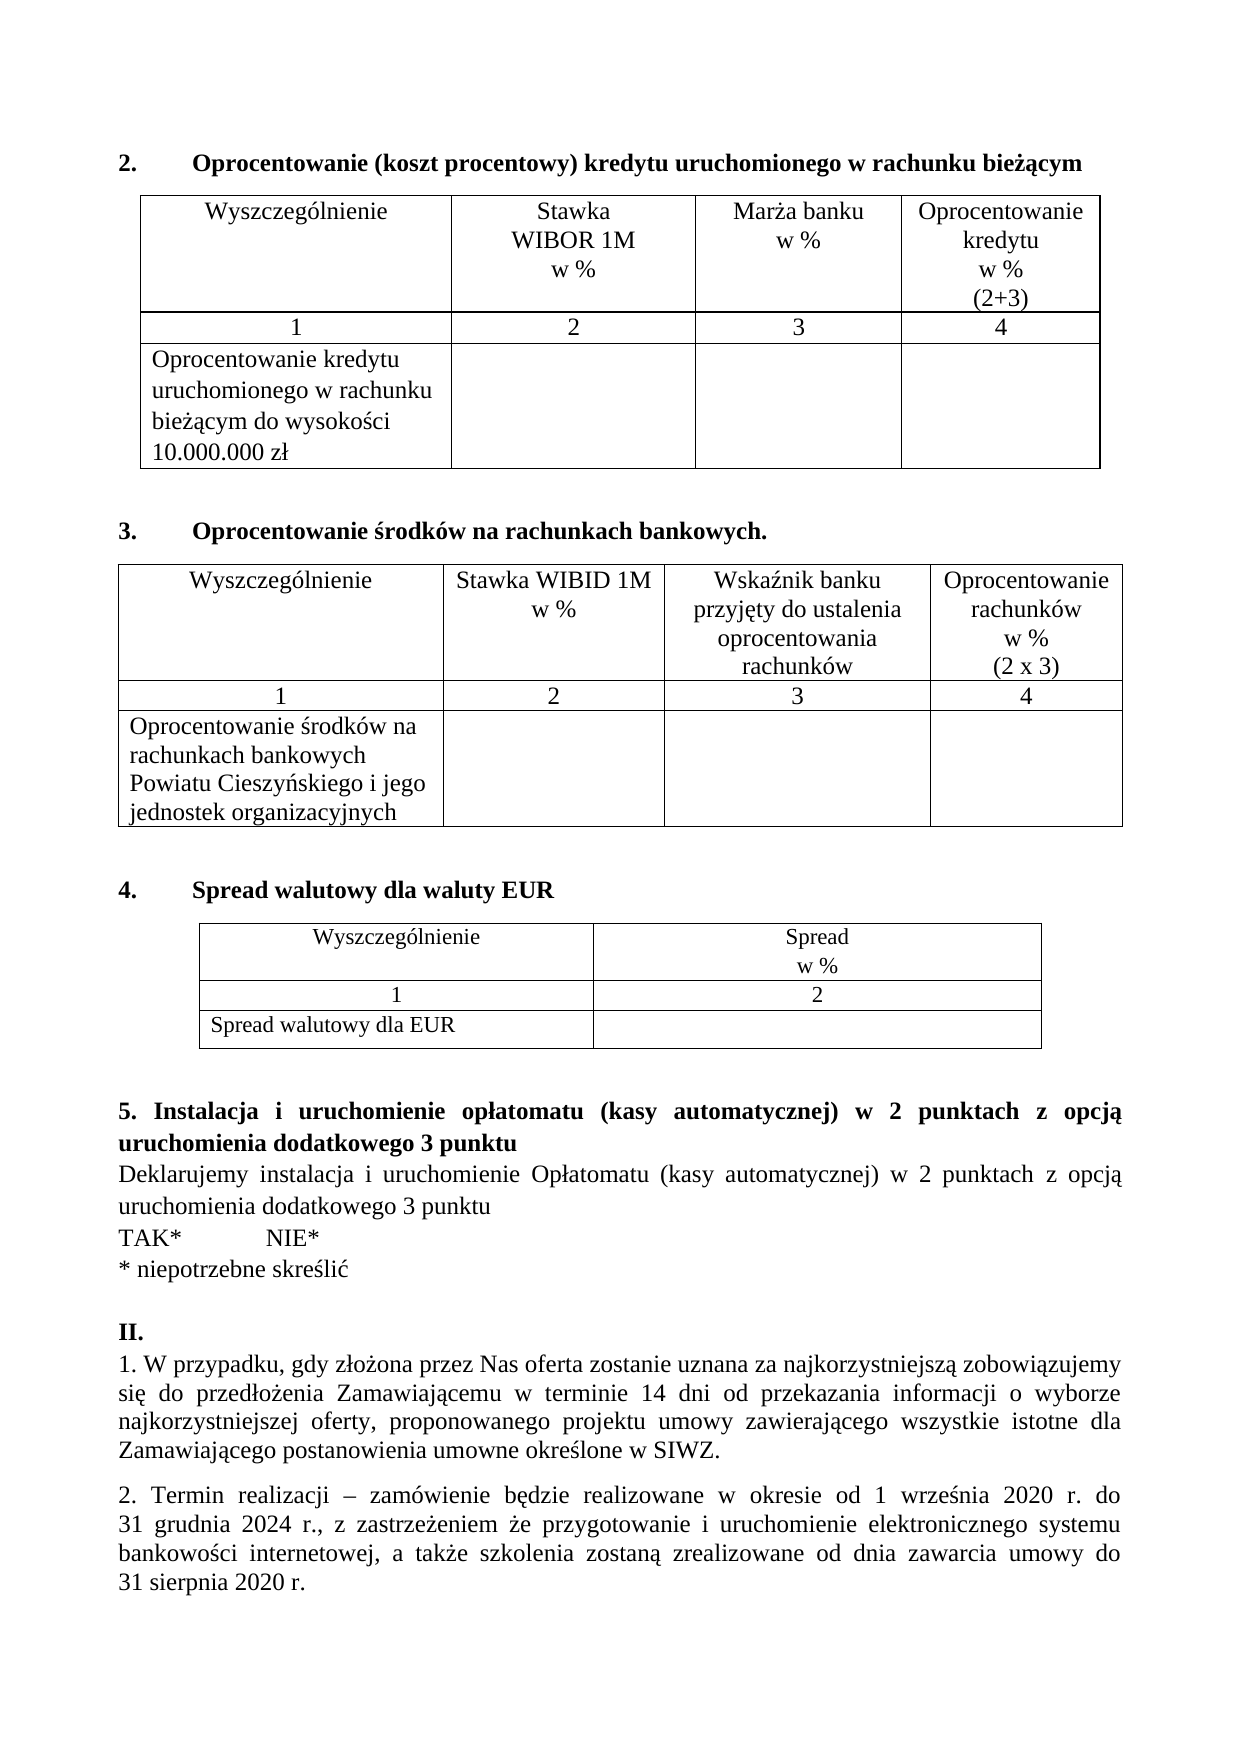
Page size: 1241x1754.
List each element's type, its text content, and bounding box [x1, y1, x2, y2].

table_cell 3 [665, 681, 930, 710]
table_header Wyszczególnienie [119, 565, 443, 680]
text 3. Oprocentowanie środków na rachunkach bankowych. [118, 516, 1122, 545]
table_cell [452, 344, 695, 468]
table_header Wyszczególnienie [141, 196, 451, 311]
table_cell 2 [594, 981, 1041, 1010]
table_cell Oprocentowanie kredytu uruchomionego w rachunku bieżącym do wysokości 10.000.000 zł [141, 344, 451, 468]
table_cell 2 [452, 313, 695, 343]
text II. [118, 1317, 1122, 1346]
table_cell [696, 344, 901, 468]
table_cell 4 [902, 313, 1099, 343]
table_cell Oprocentowanie środków na rachunkach bankowych Powiatu Cieszyńskiego i jego jednostek organizacyjnych [119, 711, 443, 826]
table_cell 2 [444, 681, 664, 710]
text * niepotrzebne skreślić [118, 1254, 1122, 1283]
text 2. Oprocentowanie (koszt procentowy) kredytu uruchomionego w rachunku bieżącym [118, 148, 1122, 176]
text 4. Spread walutowy dla waluty EUR [118, 875, 1122, 903]
table_cell [665, 711, 930, 826]
table_header Oprocentowanie kredytu w % (2+3) [902, 196, 1099, 311]
table_cell [594, 1011, 1041, 1048]
table_cell Spread walutowy dla EUR [200, 1011, 593, 1048]
table_cell [902, 344, 1099, 468]
text 5. Instalacja i uruchomienie opłatomatu (kasy automatycznej) w 2 punktach z opcją uruchomienia dodatkowego 3 punktu [118, 1096, 1122, 1157]
table_cell 3 [696, 313, 901, 343]
table_header Stawka WIBID 1M w % [444, 565, 664, 680]
table_header Stawka WIBOR 1M w % [452, 196, 695, 311]
table_cell [444, 711, 664, 826]
text Deklarujemy instalacja i uruchomienie Opłatomatu (kasy automatycznej) w 2 punktach z opcją uruchomienia dodatkowego 3 punktu [118, 1159, 1122, 1220]
table_header Wskaźnik banku przyjęty do ustalenia oprocentowania rachunków [665, 565, 930, 680]
table_header Wyszczególnienie [200, 924, 593, 980]
table_cell [931, 711, 1122, 826]
table_cell 1 [141, 313, 451, 343]
table_cell 1 [200, 981, 593, 1010]
table_cell 1 [119, 681, 443, 710]
table_header Marża banku w % [696, 196, 901, 311]
table_cell 4 [931, 681, 1122, 710]
text TAK* NIE* [118, 1223, 1122, 1251]
table_header Oprocentowanie rachunków w % (2 x 3) [931, 565, 1122, 680]
text 1. W przypadku, gdy złożona przez Nas oferta zostanie uznana za najkorzystniejszą zobowiązujemy się do przedłożenia Zamawiającemu w terminie 14 dni od przekazania informacji o wyborze najkorzystniejszej oferty, proponowanego projektu umowy zawierającego wszystkie istotne dla Zamawiającego postanowienia umowne określone w SIWZ. [118, 1349, 1122, 1464]
table_header Spread w % [594, 924, 1041, 980]
text 2. Termin realizacji – zamówienie będzie realizowane w okresie od 1 września 2020 r. do 31 grudnia 2024 r., z zastrzeżeniem że przygotowanie i uruchomienie elektronicznego systemu bankowości internetowej, a także szkolenia zostaną zrealizowane od dnia zawarcia umowy do 31 sierpnia 2020 r. [118, 1481, 1122, 1596]
